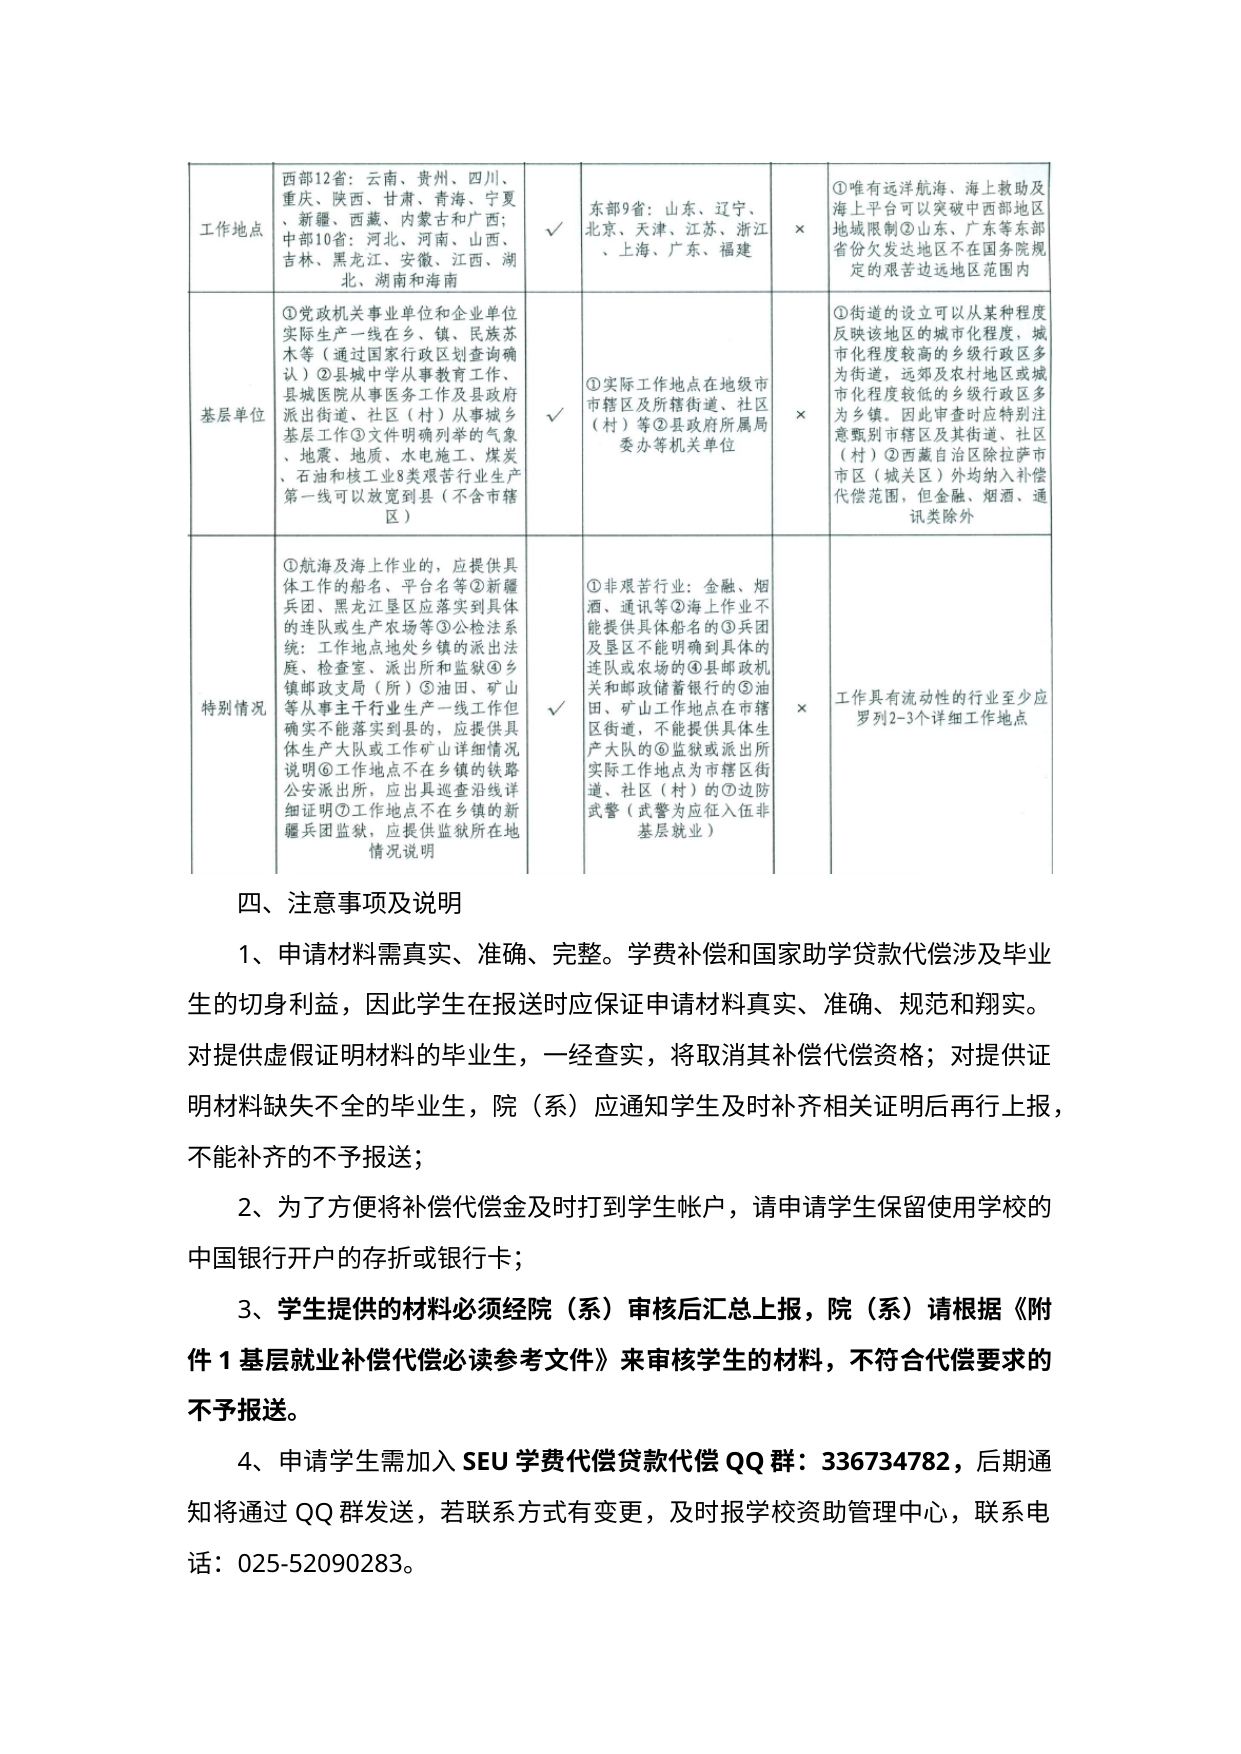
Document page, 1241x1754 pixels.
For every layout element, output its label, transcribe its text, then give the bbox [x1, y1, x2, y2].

text 2、为了方便将补偿代偿金及时打到学生帐户，请申请学生保留使用学校的中国银行开户的存折或银行卡； [187, 1188, 1053, 1275]
text 4、申请学生需加入SEU学费代偿贷款代偿QQ群：336734782，后期通知将通过QQ群发送，若联系方式有变更，及时报学校资助管理中心，联系电话：025-52090283。 [187, 1442, 1053, 1579]
text 3、学生提供的材料必须经院（系）审核后汇总上报，院（系）请根据《附件1 基层就业补偿代偿必读参考文件》来审核学生的材料，不符合代偿要求的不予报送。 [187, 1289, 1053, 1427]
text 1、申请材料需真实、准确、完整。学费补偿和国家助学贷款代偿涉及毕业生的切身利益，因此学生在报送时应保证申请材料真实、准确、规范和翔实。对提供虚假证明材料的毕业生，一经查实，将取消其补偿代偿资格；对提供证明材料缺失不全的毕业生，院（系）应通知学生及时补齐相关证明后再行上报，不能补齐的不予报送； [187, 934, 1053, 1173]
text 四、注意事项及说明 [187, 883, 1053, 920]
picture [187, 162, 1053, 874]
